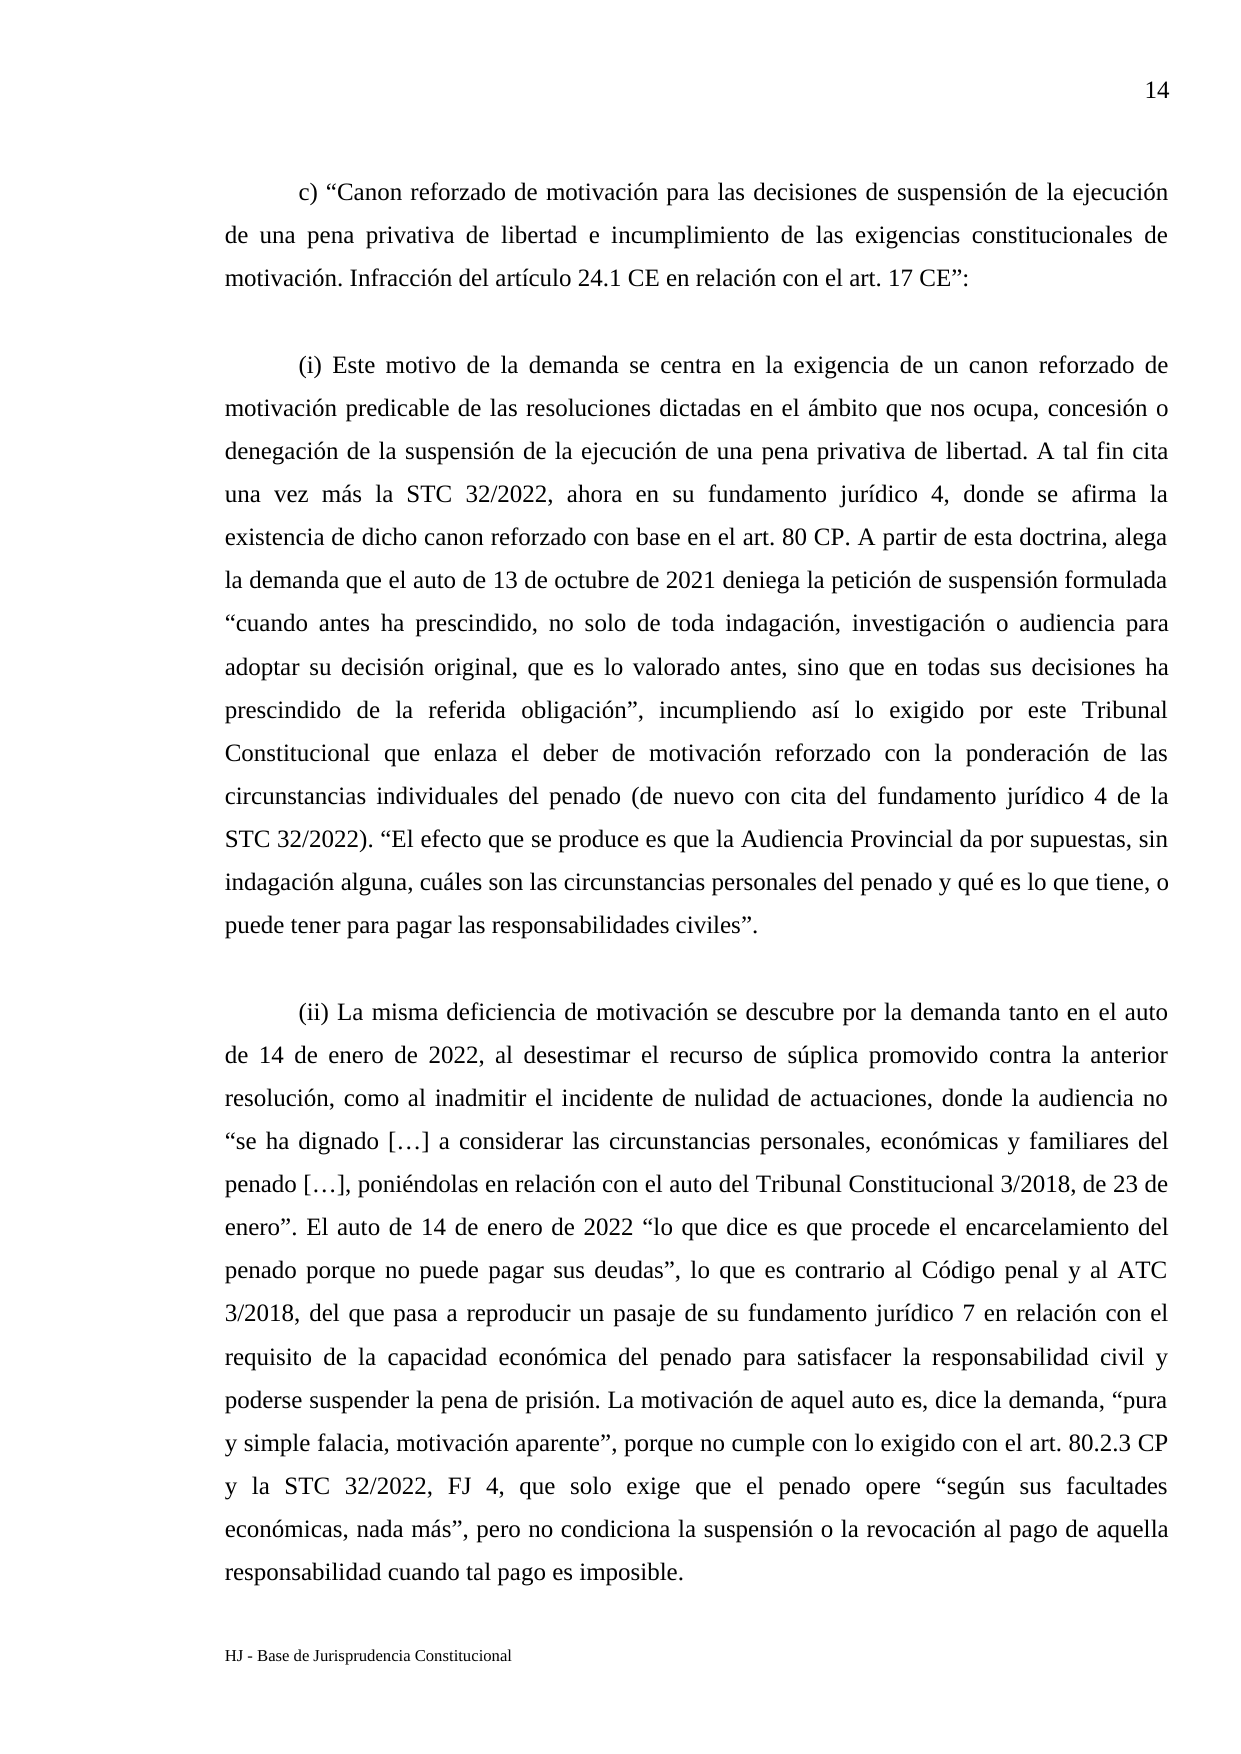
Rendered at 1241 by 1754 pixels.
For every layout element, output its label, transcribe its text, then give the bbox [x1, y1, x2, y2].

text (i) Este motivo de la demanda se centra en la exigencia de un canon reforzado de motivación predicable de las resoluciones dictadas en el ámbito que nos ocupa, concesión o denegación de la suspensión de la ejecución de una pena privativa de libertad. A tal fin cita una vez más la STC 32/2022, ahora en su fundamento jurídico 4, donde se afirma la existencia de dicho canon reforzado con base en el art. 80 CP. A partir de esta doctrina, alega la demanda que el auto de 13 de octubre de 2021 deniega la petición de suspensión formulada “cuando antes ha prescindido, no solo de toda indagación, investigación o audiencia para adoptar su decisión original, que es lo valorado antes, sino que en todas sus decisiones ha prescindido de la referida obligación”, incumpliendo así lo exigido por este Tribunal Constitucional que enlaza el deber de motivación reforzado con la ponderación de las circunstancias individuales del penado (de nuevo con cita del fundamento jurídico 4 de la STC 32/2022). “El efecto que se produce es que la Audiencia Provincial da por supuestas, sin indagación alguna, cuáles son las circunstancias personales del penado y qué es lo que tiene, o puede tener para pagar las responsabilidades civiles”. [224, 350, 1169, 939]
text (ii) La misma deficiencia de motivación se descubre por la demanda tanto en el auto de 14 de enero de 2022, al desestimar el recurso de súplica promovido contra la anterior resolución, como al inadmitir el incidente de nulidad de actuaciones, donde la audiencia no “se ha dignado […] a considerar las circunstancias personales, económicas y familiares del penado […], poniéndolas en relación con el auto del Tribunal Constitucional 3/2018, de 23 de enero”. El auto de 14 de enero de 2022 “lo que dice es que procede el encarcelamiento del penado porque no puede pagar sus deudas”, lo que es contrario al Código penal y al ATC 3/2018, del que pasa a reproducir un pasaje de su fundamento jurídico 7 en relación con el requisito de la capacidad económica del penado para satisfacer la responsabilidad civil y poderse suspender la pena de prisión. La motivación de aquel auto es, dice la demanda, “pura y simple falacia, motivación aparente”, porque no cumple con lo exigido con el art. 80.2.3 CP y la STC 32/2022, FJ 4, que solo exige que el penado opere “según sus facultades económicas, nada más”, pero no condiciona la suspensión o la revocación al pago de aquella responsabilidad cuando tal pago es imposible. [224, 997, 1169, 1586]
text c) “Canon reforzado de motivación para las decisiones de suspensión de la ejecución de una pena privativa de libertad e incumplimiento de las exigencias constitucionales de motivación. Infracción del artículo 24.1 CE en relación con el art. 17 CE”: [224, 177, 1169, 292]
